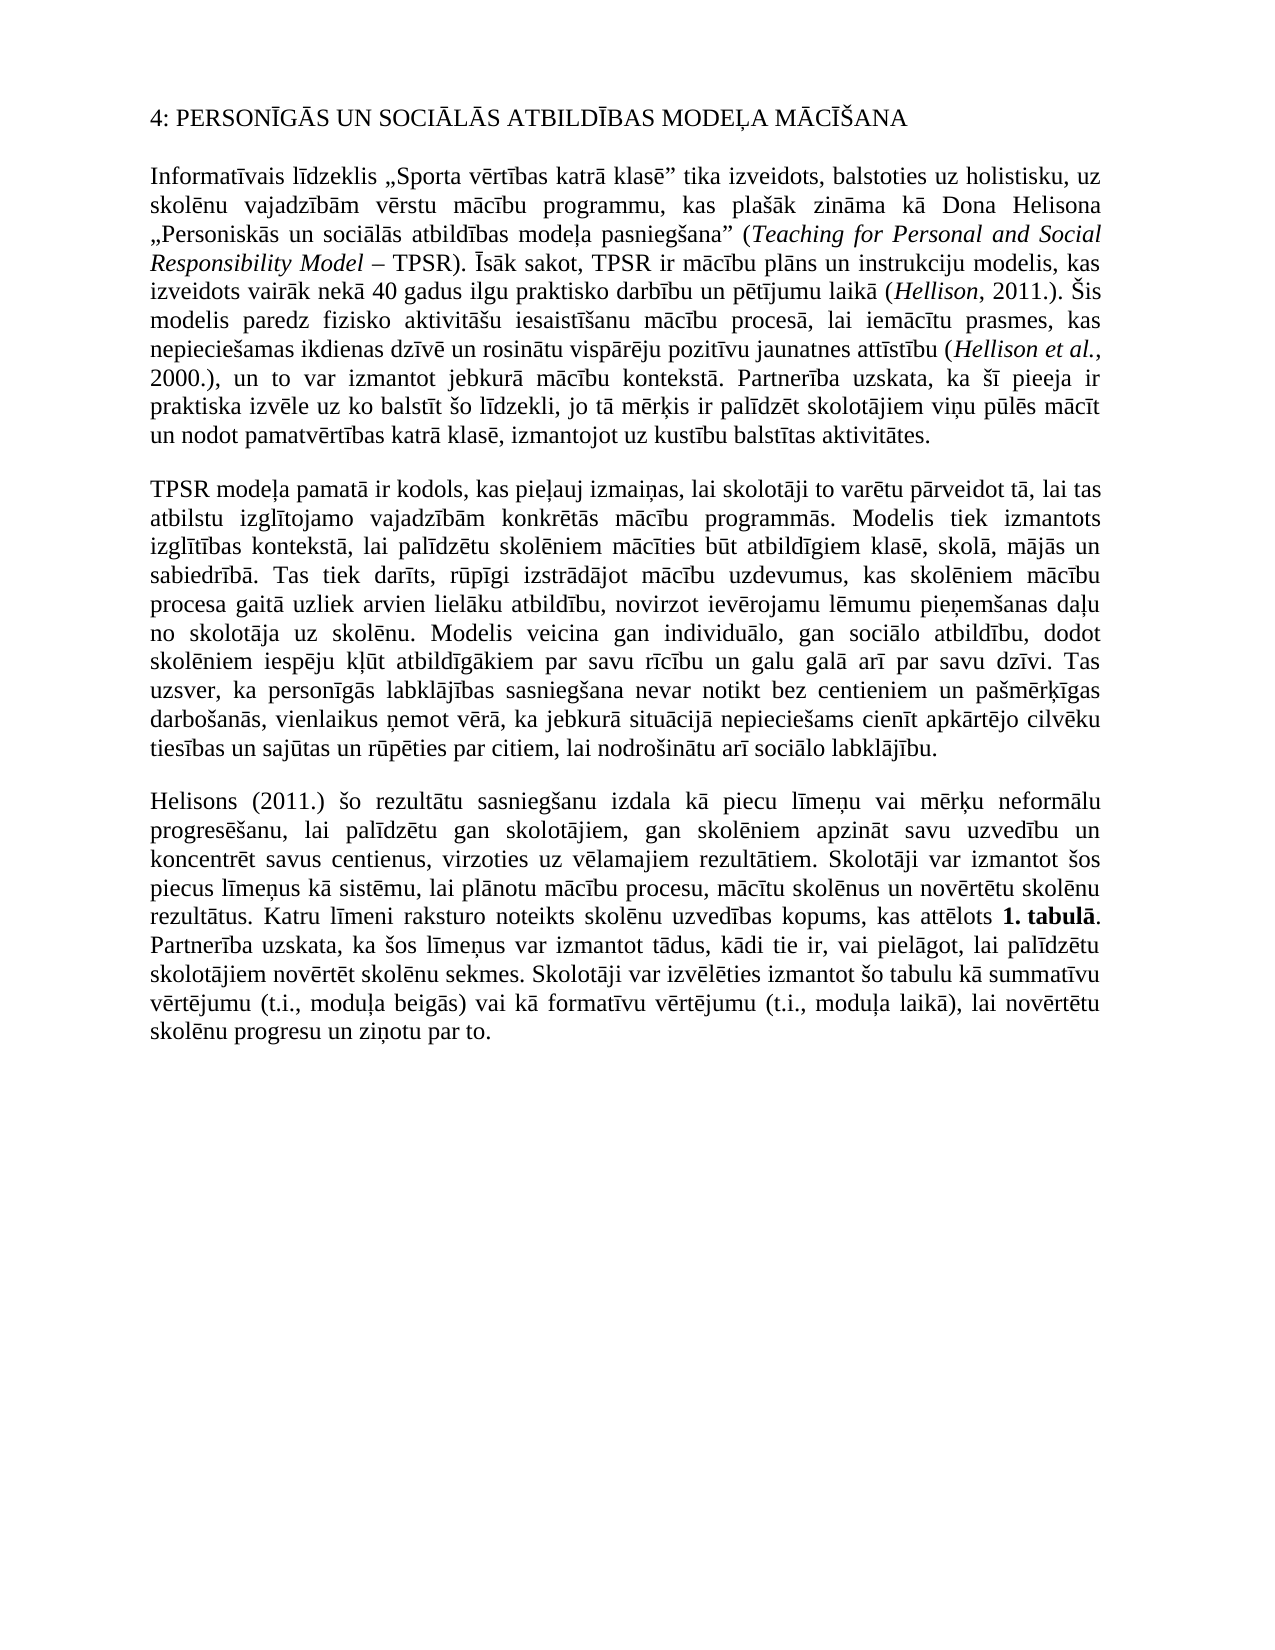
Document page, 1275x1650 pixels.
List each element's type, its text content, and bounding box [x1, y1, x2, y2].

text 4: PERSONĪGĀS UN SOCIĀLĀS ATBILDĪBAS MODEĻA MĀCĪŠANA [150, 103, 1125, 132]
table_header Informatīvais līdzeklis „Sporta vērtības katrā klasē” tika izveidots, balstoties uz holistisku, uz skolēnu vajadzībām vērstu mācību programmu, kas plašāk zināma kā Dona Helisona „Personiskās un sociālās atbildības modeļa pasniegšana” (Teaching for Personal and Social Responsibility Model ‒ TPSR). Īsāk sakot, TPSR ir mācību plāns un instrukciju modelis, kas izveidots vairāk nekā 40 gadus ilgu praktisko darbību un pētījumu laikā (Hellison, 2011.). Šis modelis paredz fizisko aktivitāšu iesaistīšanu mācību procesā, lai iemācītu prasmes, kas nepieciešamas ikdienas dzīvē un rosinātu vispārēju pozitīvu jaunatnes attīstību (Hellison et al., 2000.), un to var izmantot jebkurā mācību kontekstā. Partnerība uzskata, ka šī pieeja ir praktiska izvēle uz ko balstīt šo līdzekli, jo tā mērķis ir palīdzēt skolotājiem viņu pūlēs mācīt un nodot pamatvērtības katrā klasē, izmantojot uz kustību balstītas aktivitātes. TPSR modeļa pamatā ir kodols, kas pieļauj izmaiņas, lai skolotāji to varētu pārveidot tā, lai tas atbilstu izglītojamo vajadzībām konkrētās mācību programmās. Modelis tiek izmantots izglītības kontekstā, lai palīdzētu skolēniem mācīties būt atbildīgiem klasē, skolā, mājās un sabiedrībā. Tas tiek darīts, rūpīgi izstrādājot mācību uzdevumus, kas skolēniem mācību procesa gaitā uzliek arvien lielāku atbildību, novirzot ievērojamu lēmumu pieņemšanas daļu no skolotāja uz skolēnu. Modelis veicina gan individuālo, gan sociālo atbildību, dodot skolēniem iespēju kļūt atbildīgākiem par savu rīcību un galu galā arī par savu dzīvi. Tas uzsver, ka personīgās labklājības sasniegšana nevar notikt bez centieniem un pašmērķīgas darbošanās, vienlaikus ņemot vērā, ka jebkurā situācijā nepieciešams cienīt apkārtējo cilvēku tiesības un sajūtas un rūpēties par citiem, lai nodrošinātu arī sociālo labklājību. Helisons (2011.) šo rezultātu sasniegšanu izdala kā piecu līmeņu vai mērķu neformālu progresēšanu, lai palīdzētu gan skolotājiem, gan skolēniem apzināt savu uzvedību un koncentrēt savus centienus, virzoties uz vēlamajiem rezultātiem. Skolotāji var izmantot šos piecus līmeņus kā sistēmu, lai plānotu mācību procesu, mācītu skolēnus un novērtētu skolēnu rezultātus. Katru līmeni raksturo noteikts skolēnu uzvedības kopums, kas attēlots 1. tabulā. Partnerība uzskata, ka šos līmeņus var izmantot tādus, kādi tie ir, vai pielāgot, lai palīdzētu skolotājiem novērtēt skolēnu sekmes. Skolotāji var izvēlēties izmantot šo tabulu kā summatīvu vērtējumu (t.i., moduļa beigās) vai kā formatīvu vērtējumu (t.i., moduļa laikā), lai novērtētu skolēnu progresu un ziņotu par to. [139, 161, 1113, 1070]
